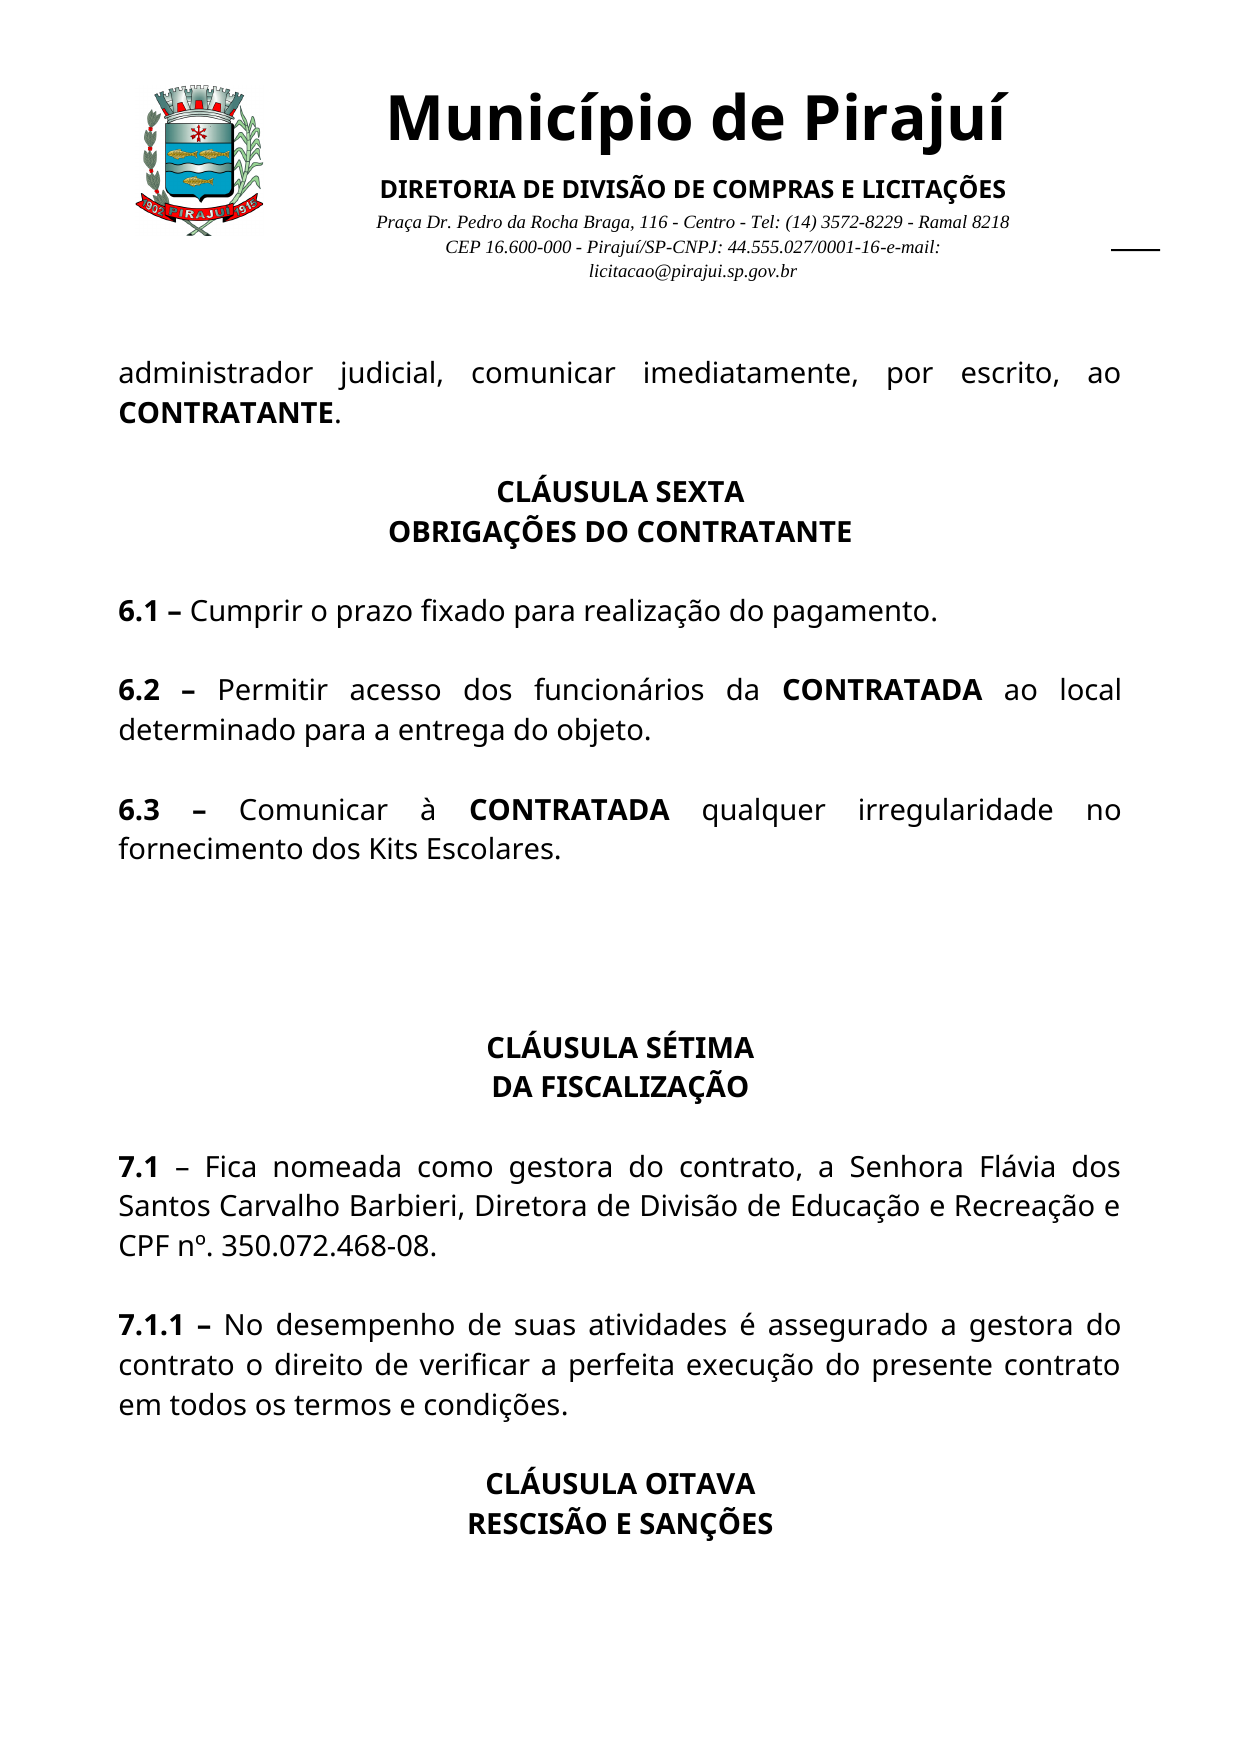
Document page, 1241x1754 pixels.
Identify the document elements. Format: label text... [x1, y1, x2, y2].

text CLÁUSULA SEXTA [118, 471, 1122, 511]
text 6.3 – Comunicar à CONTRATADA qualquer irregularidade no fornecimento dos Kits Escolares. [118, 789, 1122, 868]
text DA FISCALIZAÇÃO [118, 1067, 1122, 1106]
text 6.1 – Cumprir o prazo fixado para realização do pagamento. [118, 590, 1122, 630]
text 7.1 – Fica nomeada como gestora do contrato, a Senhora Flávia dos Santos Carvalho Barbieri, Diretora de Divisão de Educação e Recreação e CPF nº. 350.072.468-08. [118, 1146, 1122, 1265]
text OBRIGAÇÕES DO CONTRATANTE [118, 511, 1122, 551]
text CLÁUSULA SÉTIMA [118, 1027, 1122, 1067]
text RESCISÃO E SANÇÕES [118, 1503, 1122, 1543]
text 6.2 – Permitir acesso dos funcionários da CONTRATADA ao local determinado para a entrega do objeto. [118, 670, 1122, 749]
text 7.1.1 – No desempenho de suas atividades é assegurado a gestora do contrato o direito de verificar a perfeita execução do presente contrato em todos os termos e condições. [118, 1305, 1122, 1424]
text CLÁUSULA OITAVA [118, 1463, 1122, 1503]
picture [135, 85, 264, 236]
